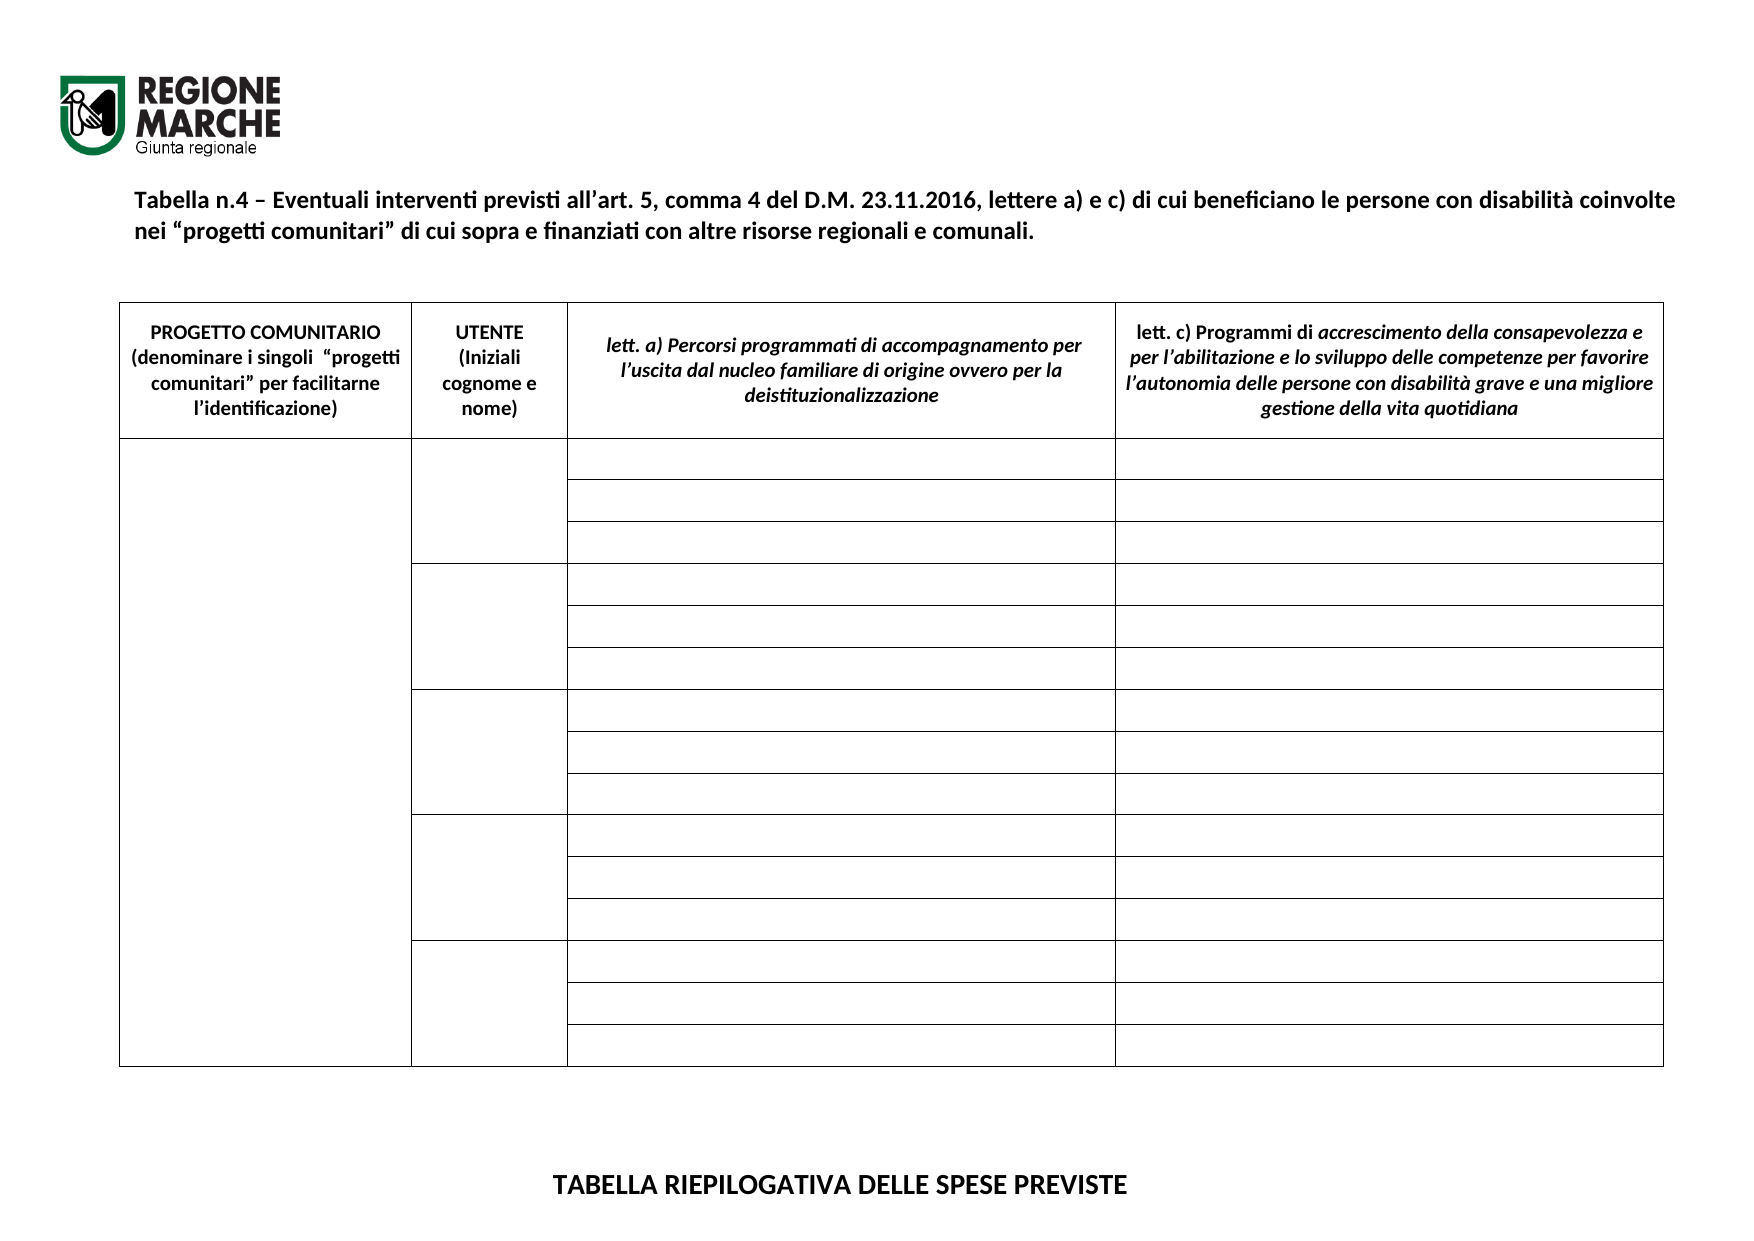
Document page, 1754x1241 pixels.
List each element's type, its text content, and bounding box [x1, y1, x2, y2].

table_cell [568, 983, 1115, 1024]
table_cell [1116, 1025, 1663, 1066]
table_cell [1116, 480, 1663, 521]
table_header lett. c) Programmi di accrescimento della consapevolezza e per l’abilitazione e lo sviluppo delle competenze per favorire l’autonomia delle persone con disabilità grave e una migliore gestione della vita quotidiana [1116, 303, 1663, 437]
table_cell [1116, 983, 1663, 1024]
list Tabella n.4 – Eventuali interventi previsti all’art. 5, comma 4 del D.M. 23.11.2016, lettere a) e c) di cui beneficiano le persone con disabilità coinvolte nei “progetti comunitari” di cui sopra e finanziati con altre risorse regionali e comunali. [134, 184, 1680, 246]
table_cell [568, 857, 1115, 898]
table_cell [1116, 648, 1663, 689]
picture [59, 73, 287, 157]
table_cell [568, 941, 1115, 982]
table_cell [568, 774, 1115, 814]
table_cell [1116, 774, 1663, 814]
table_cell [568, 732, 1115, 772]
table_cell [568, 480, 1115, 521]
table_cell [412, 815, 567, 940]
table_cell [568, 522, 1115, 563]
text TABELLA RIEPILOGATIVA DELLE SPESE PREVISTE [59, 1166, 1621, 1202]
table_cell [568, 899, 1115, 940]
table_cell [568, 606, 1115, 647]
table_cell [412, 564, 567, 689]
table_cell [412, 439, 567, 563]
table_cell [412, 941, 567, 1066]
table_cell [1116, 732, 1663, 772]
table_cell [1116, 690, 1663, 731]
table_cell [568, 815, 1115, 856]
table_cell [568, 1025, 1115, 1066]
table_cell [1116, 815, 1663, 856]
table_cell [412, 690, 567, 814]
table_cell [1116, 522, 1663, 563]
table_cell [568, 690, 1115, 731]
table_header lett. a) Percorsi programmati di accompagnamento per l’uscita dal nucleo familiare di origine ovvero per la deistituzionalizzazione [568, 303, 1115, 437]
table_cell [1116, 439, 1663, 479]
table_cell [568, 564, 1115, 605]
table_cell [1116, 941, 1663, 982]
table_cell [1116, 899, 1663, 940]
table_cell [1116, 564, 1663, 605]
table_cell [1116, 606, 1663, 647]
table_header PROGETTO COMUNITARIO (denominare i singoli “progetti comunitari” per facilitarne l’identificazione) [120, 303, 411, 437]
table_cell [120, 439, 411, 1066]
table_header UTENTE (Iniziali cognome e nome) [412, 303, 567, 437]
table_cell [568, 439, 1115, 479]
table_cell [568, 648, 1115, 689]
table_cell [1116, 857, 1663, 898]
